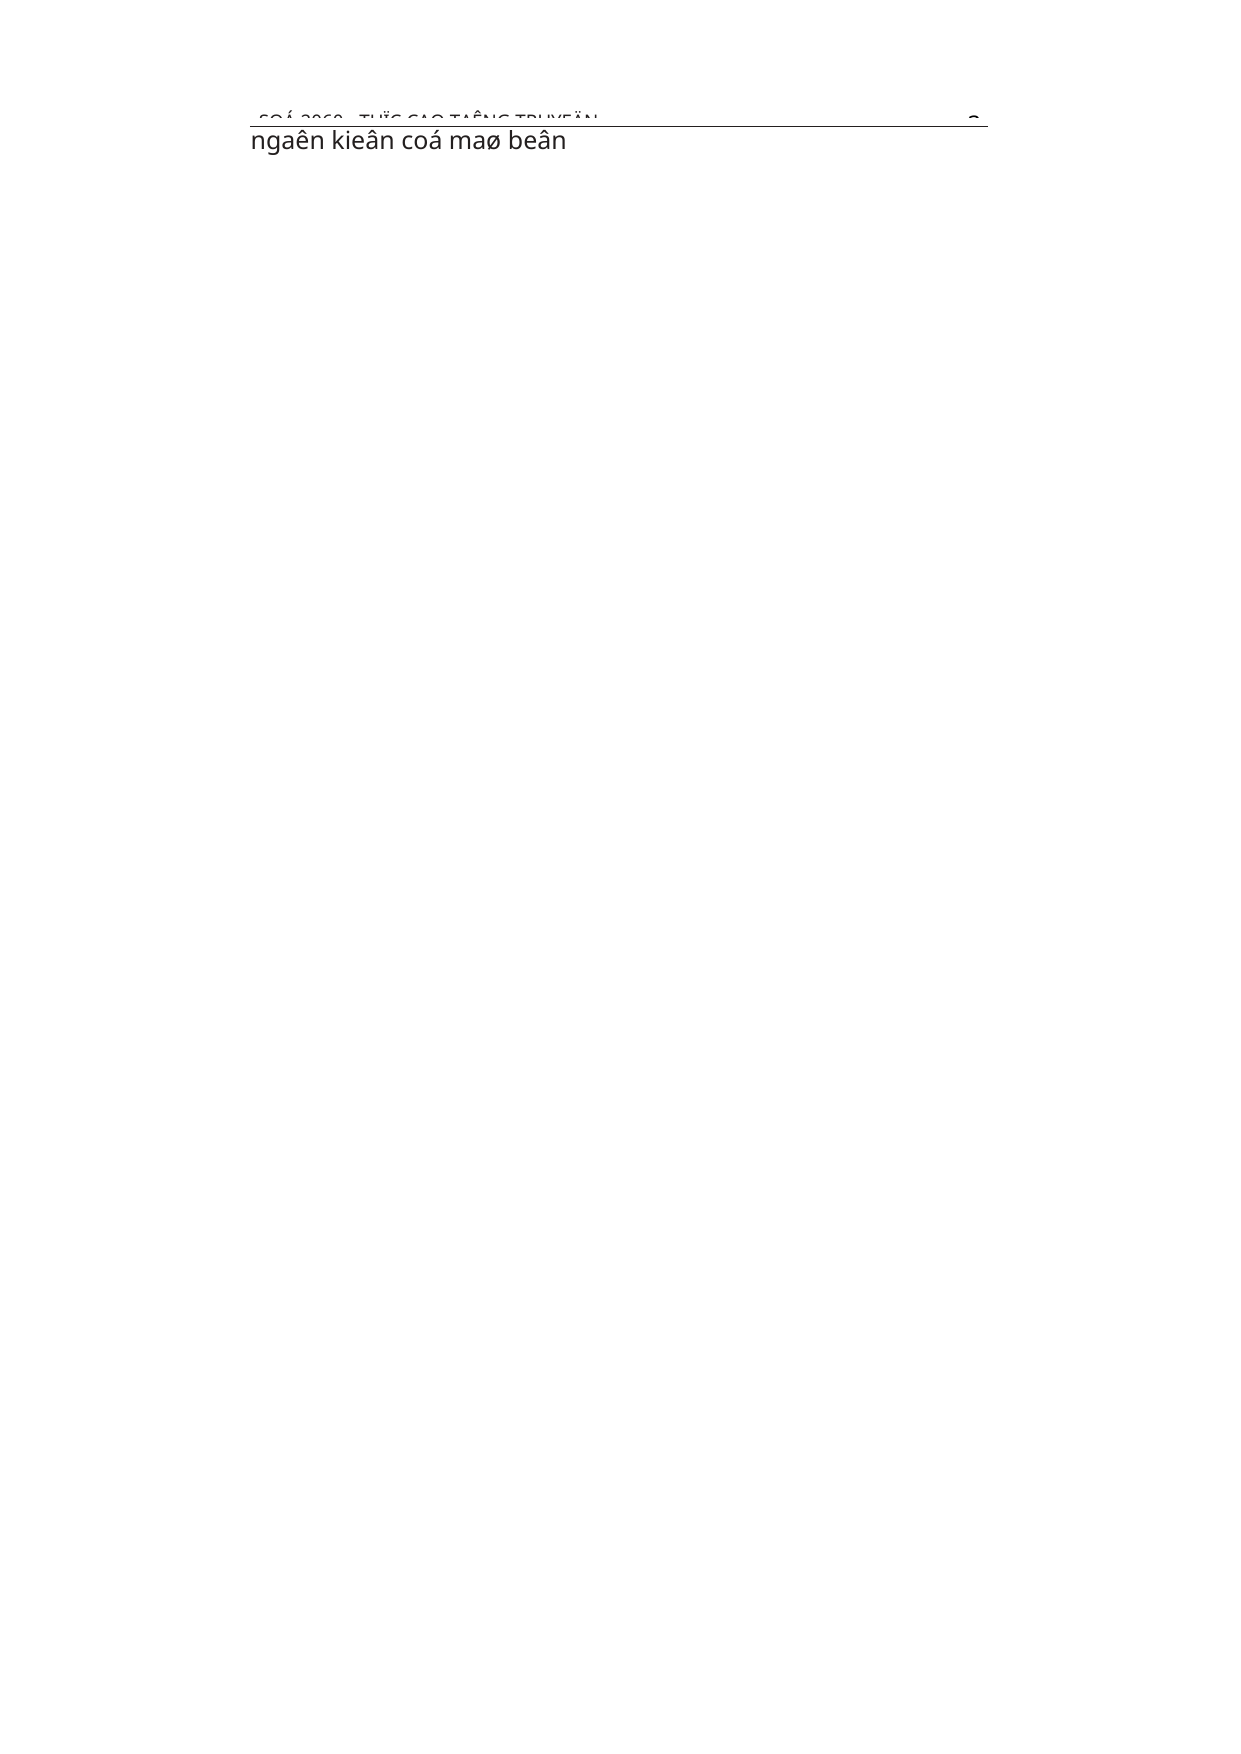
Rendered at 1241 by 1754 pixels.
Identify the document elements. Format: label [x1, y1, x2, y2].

text [250, 125, 990, 156]
